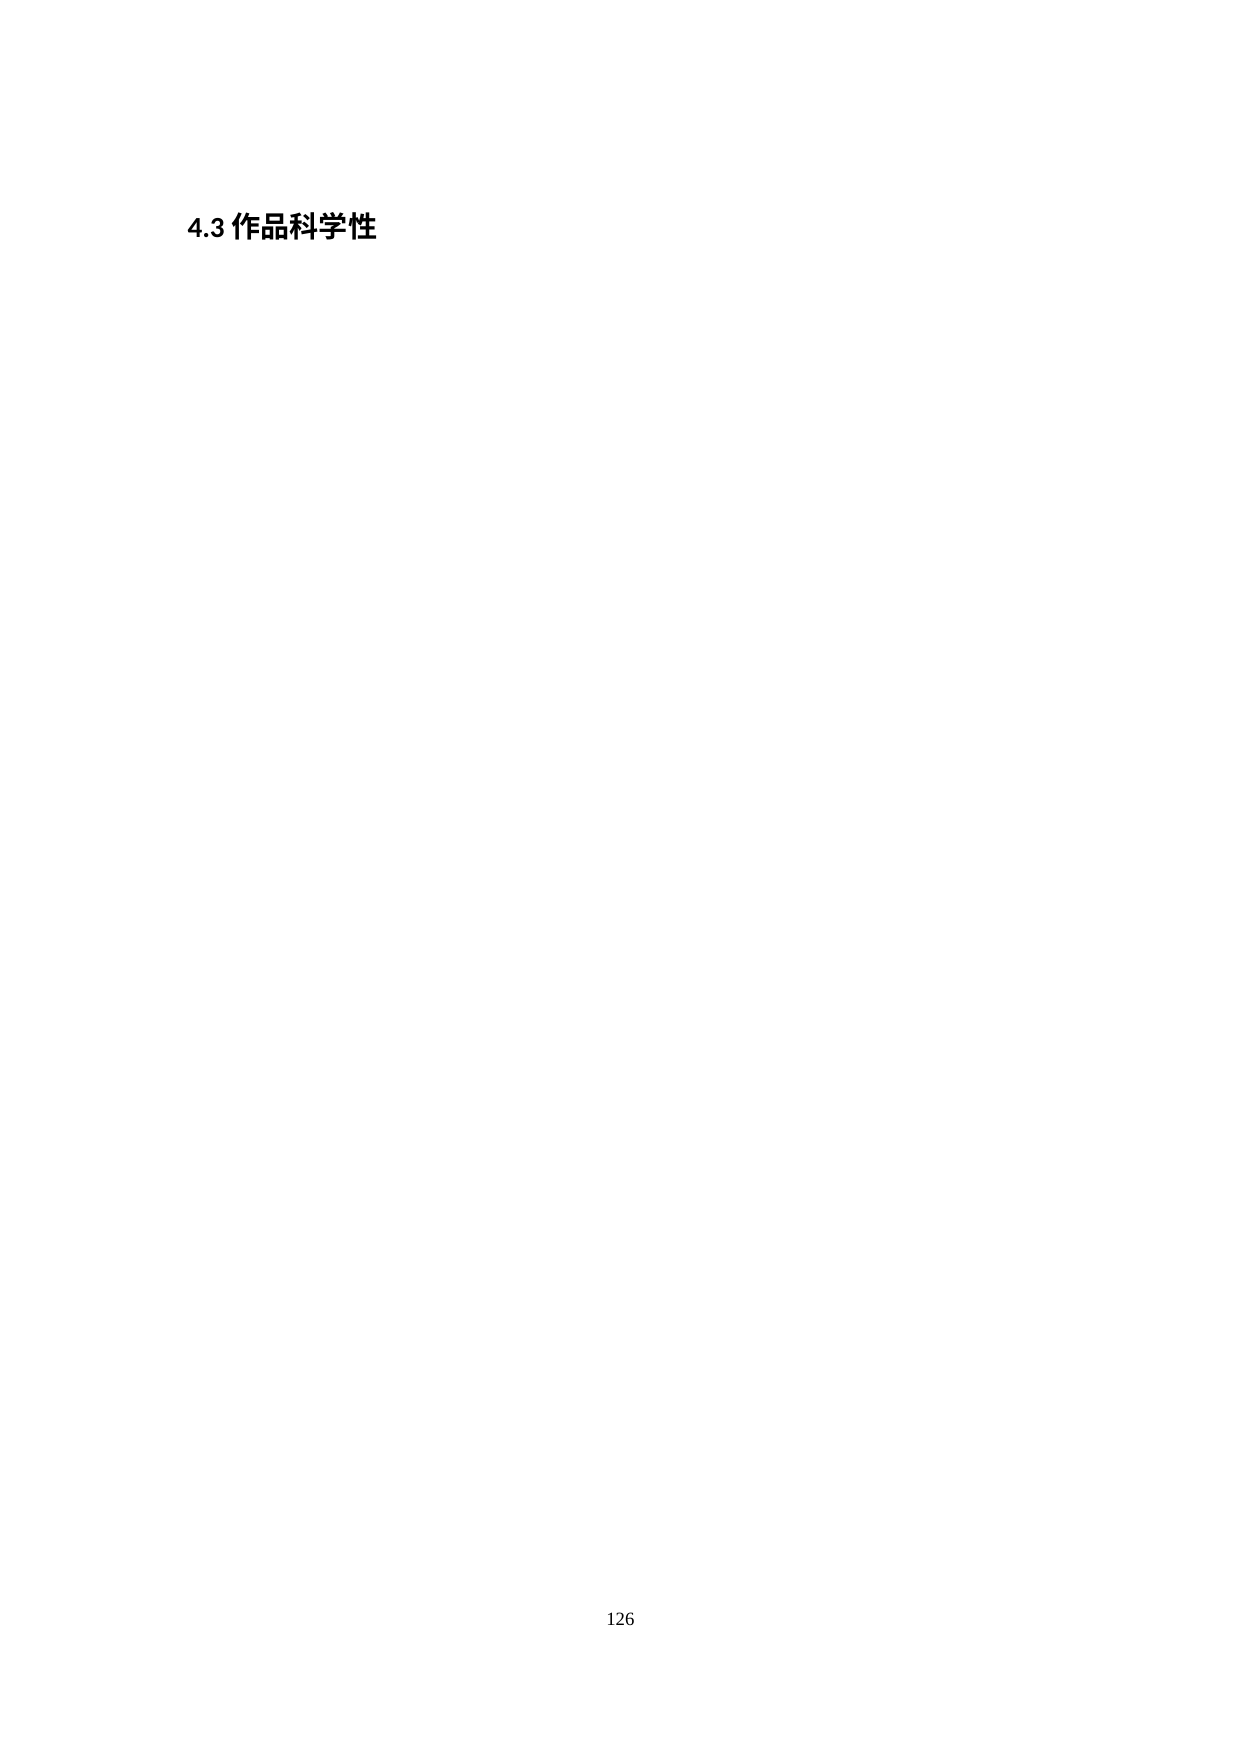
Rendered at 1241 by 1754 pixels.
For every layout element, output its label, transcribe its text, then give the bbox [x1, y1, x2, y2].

text 4.3 作品科学性 [187, 192, 1053, 257]
